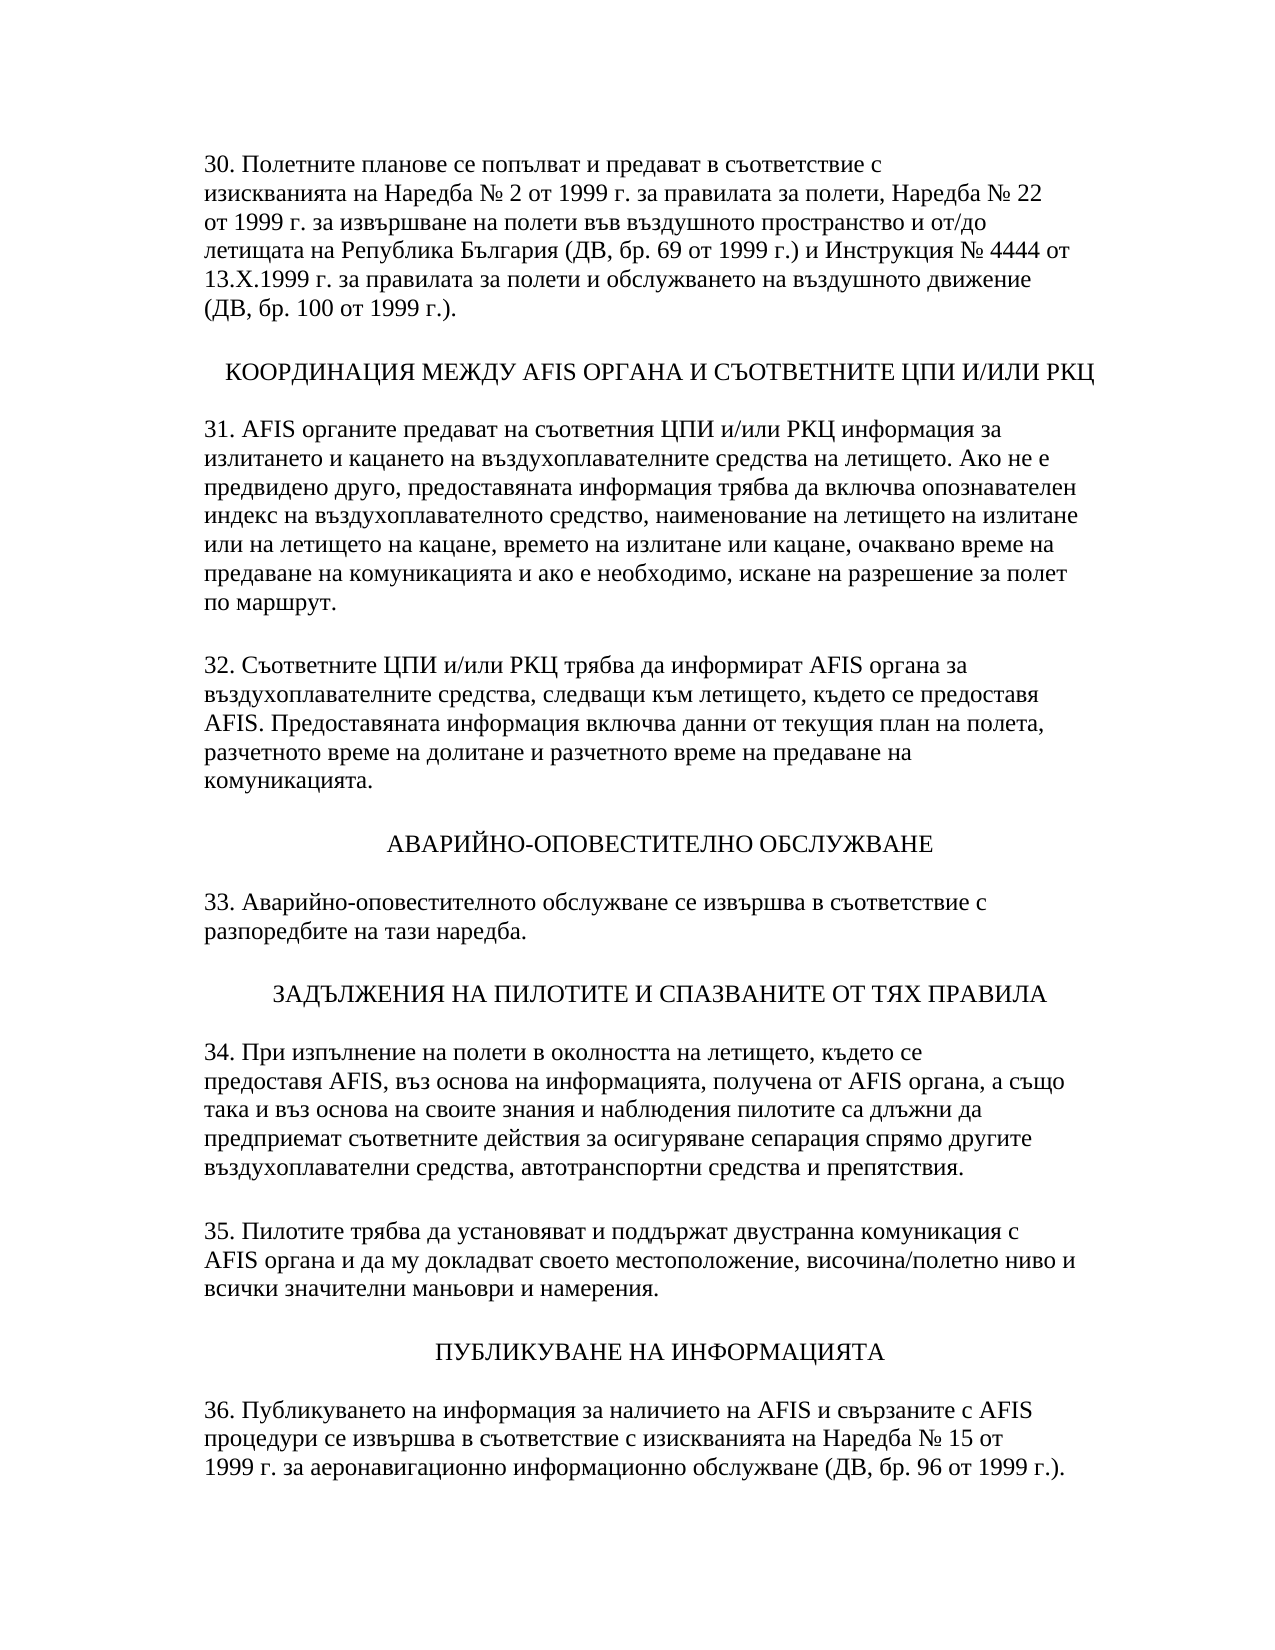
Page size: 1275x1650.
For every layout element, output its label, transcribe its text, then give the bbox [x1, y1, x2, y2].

table_cell 32. Съответните ЦПИ и/или РКЦ трябва да информират AFIS органа за въздухоплавателните средства, следващи към летището, където се предоставя AFIS. Предоставяната информация включва данни от текущия план на полета, разчетното време на долитане и разчетното време на предаване на комуникацията. [152, 649, 1168, 828]
table_cell АВАРИЙНО-ОПОВЕСТИТЕЛНО ОБСЛУЖВАНЕ 33. Аварийно-оповестителното обслужване се извършва в съответствие с разпоредбите на тази наредба. [152, 828, 1168, 978]
table_cell 35. Пилотите трябва да установяват и поддържат двустранна комуникация с AFIS органа и да му докладват своето местоположение, височина/полетно ниво и всички значителни маньоври и намерения. [152, 1214, 1168, 1336]
table_cell ЗАДЪЛЖЕНИЯ НА ПИЛОТИТЕ И СПАЗВАНИТЕ ОТ ТЯХ ПРАВИЛА 34. При изпълнение на полети в околността на летището, където се предоставя AFIS, въз основа на информацията, получена от AFIS органа, а също така и въз основа на своите знания и наблюдения пилотите са длъжни да предприемат съответните действия за осигуряване сепарация спрямо другите въздухоплавателни средства, автотранспортни средства и препятствия. [152, 978, 1168, 1214]
table_cell КООРДИНАЦИЯ МЕЖДУ AFIS ОРГАНА И СЪОТВЕТНИТЕ ЦПИ И/ИЛИ РКЦ 31. AFIS органите предават на съответния ЦПИ и/или РКЦ информация за излитането и кацането на въздухоплавателните средства на летището. Ако не е предвидено друго, предоставяната информация трябва да включва опознавателен индекс на въздухоплавателното средство, наименование на летището на излитане или на летището на кацане, времето на излитане или кацане, очаквано време на предаване на комуникацията и ако е необходимо, искане на разрешение за полет по маршрут. [152, 355, 1168, 649]
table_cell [152, 148, 1168, 355]
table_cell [152, 1336, 1168, 1483]
